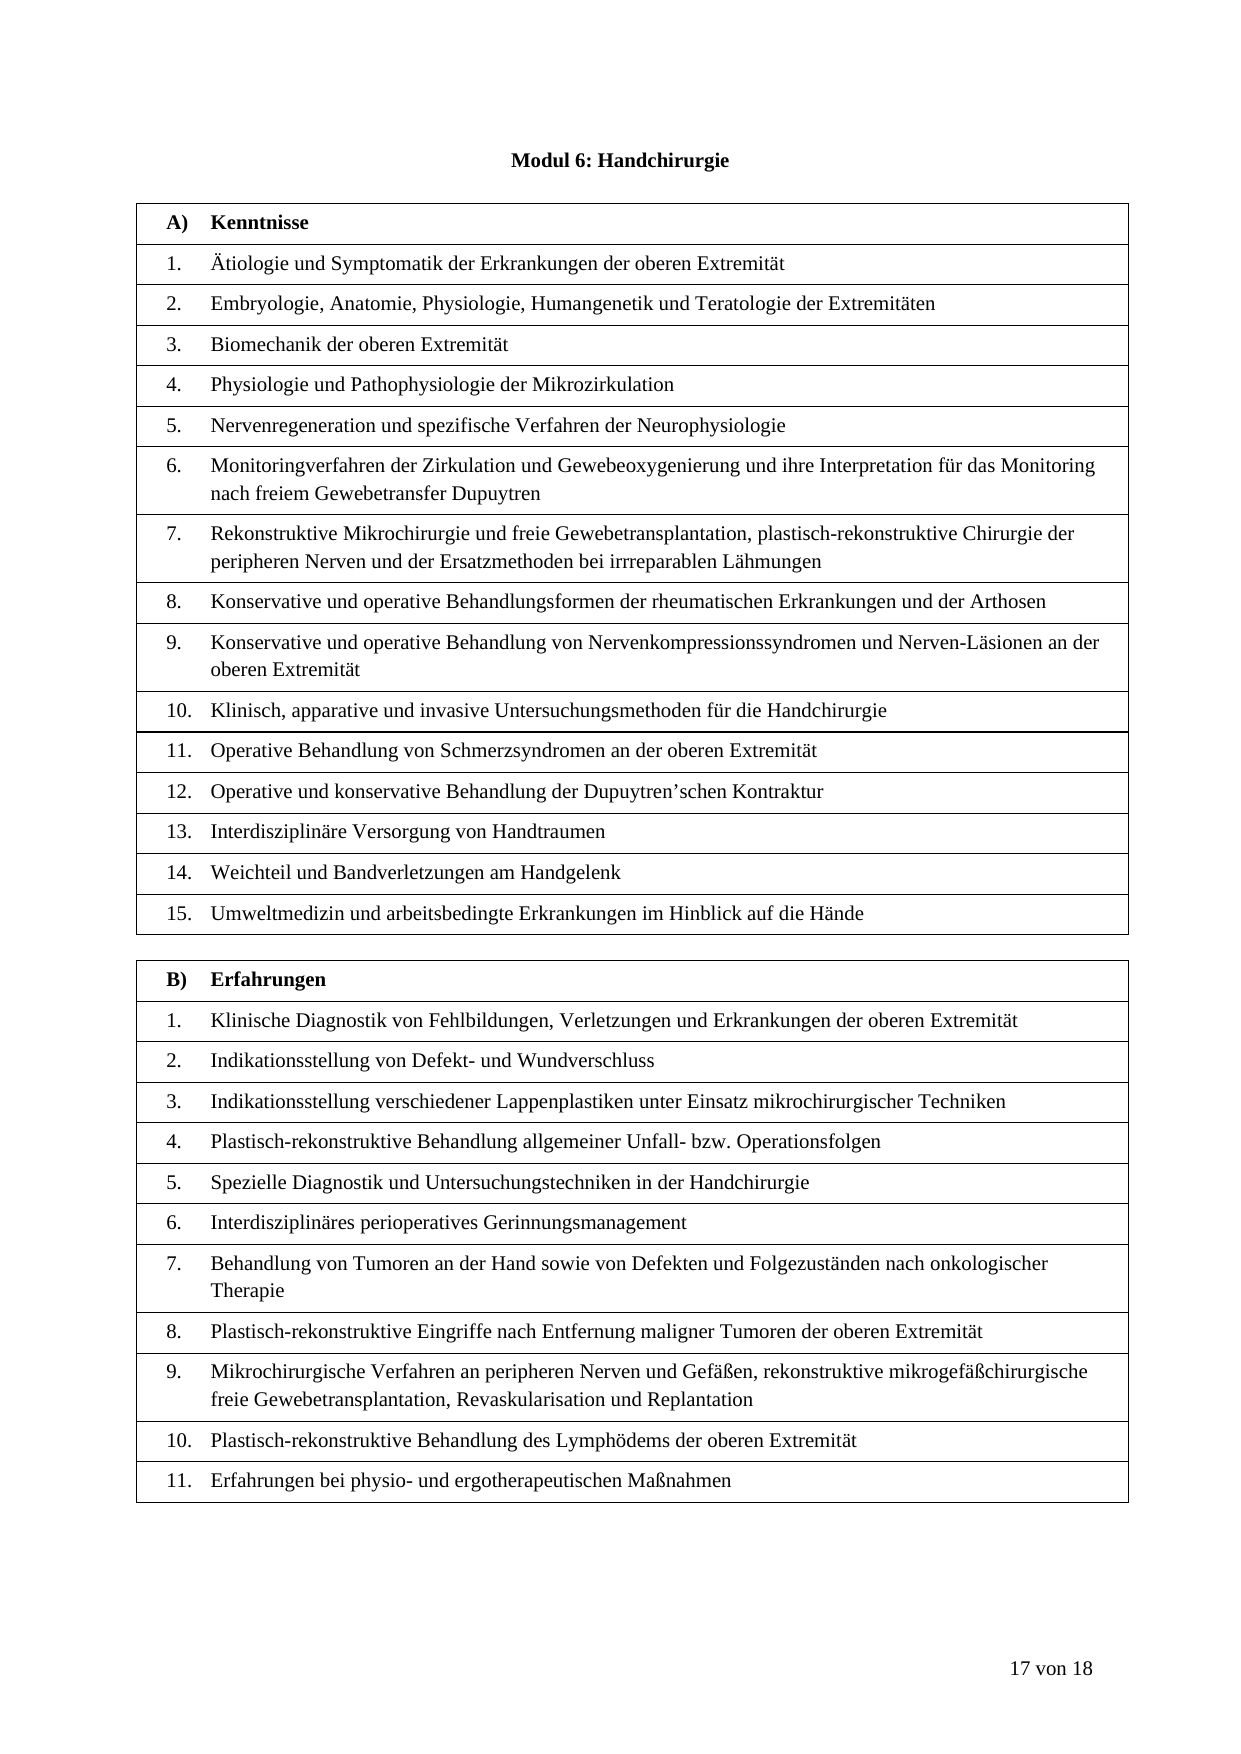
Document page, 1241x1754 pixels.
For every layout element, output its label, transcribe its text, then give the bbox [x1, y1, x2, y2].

table_cell Nervenregeneration und spezifische Verfahren der Neurophysiologie [137, 407, 1128, 446]
table_cell Umweltmedizin und arbeitsbedingte Erkrankungen im Hinblick auf die Hände [137, 895, 1128, 934]
table_cell Ätiologie und Symptomatik der Erkrankungen der oberen Extremität [137, 245, 1128, 284]
table_cell Konservative und operative Behandlungsformen der rheumatischen Erkrankungen und der Arthosen [137, 583, 1128, 623]
text Modul 6: Handchirurgie [148, 148, 1092, 172]
table_cell Embryologie, Anatomie, Physiologie, Humangenetik und Teratologie der Extremitäten [137, 285, 1128, 324]
table_cell Indikationsstellung verschiedener Lappenplastiken unter Einsatz mikrochirurgischer Techniken [137, 1083, 1128, 1122]
table_cell Plastisch-rekonstruktive Behandlung des Lymphödems der oberen Extremität [137, 1422, 1128, 1461]
table_cell Klinisch, apparative und invasive Untersuchungsmethoden für die Handchirurgie [137, 692, 1128, 731]
table_cell Behandlung von Tumoren an der Hand sowie von Defekten und Folgezuständen nach onkologischer Therapie [137, 1245, 1128, 1312]
table_cell Biomechanik der oberen Extremität [137, 326, 1128, 365]
table_cell Klinische Diagnostik von Fehlbildungen, Verletzungen und Erkrankungen der oberen Extremität [137, 1002, 1128, 1041]
table_cell Plastisch-rekonstruktive Behandlung allgemeiner Unfall- bzw. Operationsfolgen [137, 1123, 1128, 1163]
table_cell Weichteil und Bandverletzungen am Handgelenk [137, 854, 1128, 893]
table_cell Erfahrungen bei physio- und ergotherapeutischen Maßnahmen [137, 1462, 1128, 1502]
table_cell Operative Behandlung von Schmerzsyndromen an der oberen Extremität [137, 733, 1128, 772]
table_header B) Erfahrungen [137, 961, 1128, 1001]
table_cell Indikationsstellung von Defekt- und Wundverschluss [137, 1042, 1128, 1082]
table_cell Physiologie und Pathophysiologie der Mikrozirkulation [137, 366, 1128, 406]
table_cell Plastisch-rekonstruktive Eingriffe nach Entfernung maligner Tumoren der oberen Extremität [137, 1313, 1128, 1352]
table_cell Rekonstruktive Mikrochirurgie und freie Gewebetransplantation, plastisch-rekonstruktive Chirurgie der peripheren Nerven und der Ersatzmethoden bei irrreparablen Lähmungen [137, 515, 1128, 582]
table_cell Interdisziplinäres perioperatives Gerinnungsmanagement [137, 1204, 1128, 1244]
table_cell Konservative und operative Behandlung von Nervenkompressionssyndromen und Nerven-Läsionen an der oberen Extremität [137, 624, 1128, 691]
table_cell Spezielle Diagnostik und Untersuchungstechniken in der Handchirurgie [137, 1164, 1128, 1203]
table_cell Monitoringverfahren der Zirkulation und Gewebeoxygenierung und ihre Interpretation für das Monitoring nach freiem Gewebetransfer Dupuytren [137, 447, 1128, 514]
table_cell Interdisziplinäre Versorgung von Handtraumen [137, 814, 1128, 853]
table_header A) Kenntnisse [137, 204, 1128, 243]
table_cell Mikrochirurgische Verfahren an peripheren Nerven und Gefäßen, rekonstruktive mikrogefäßchirurgische freie Gewebetransplantation, Revaskularisation und Replantation [137, 1354, 1128, 1421]
table_cell Operative und konservative Behandlung der Dupuytren’schen Kontraktur [137, 773, 1128, 812]
